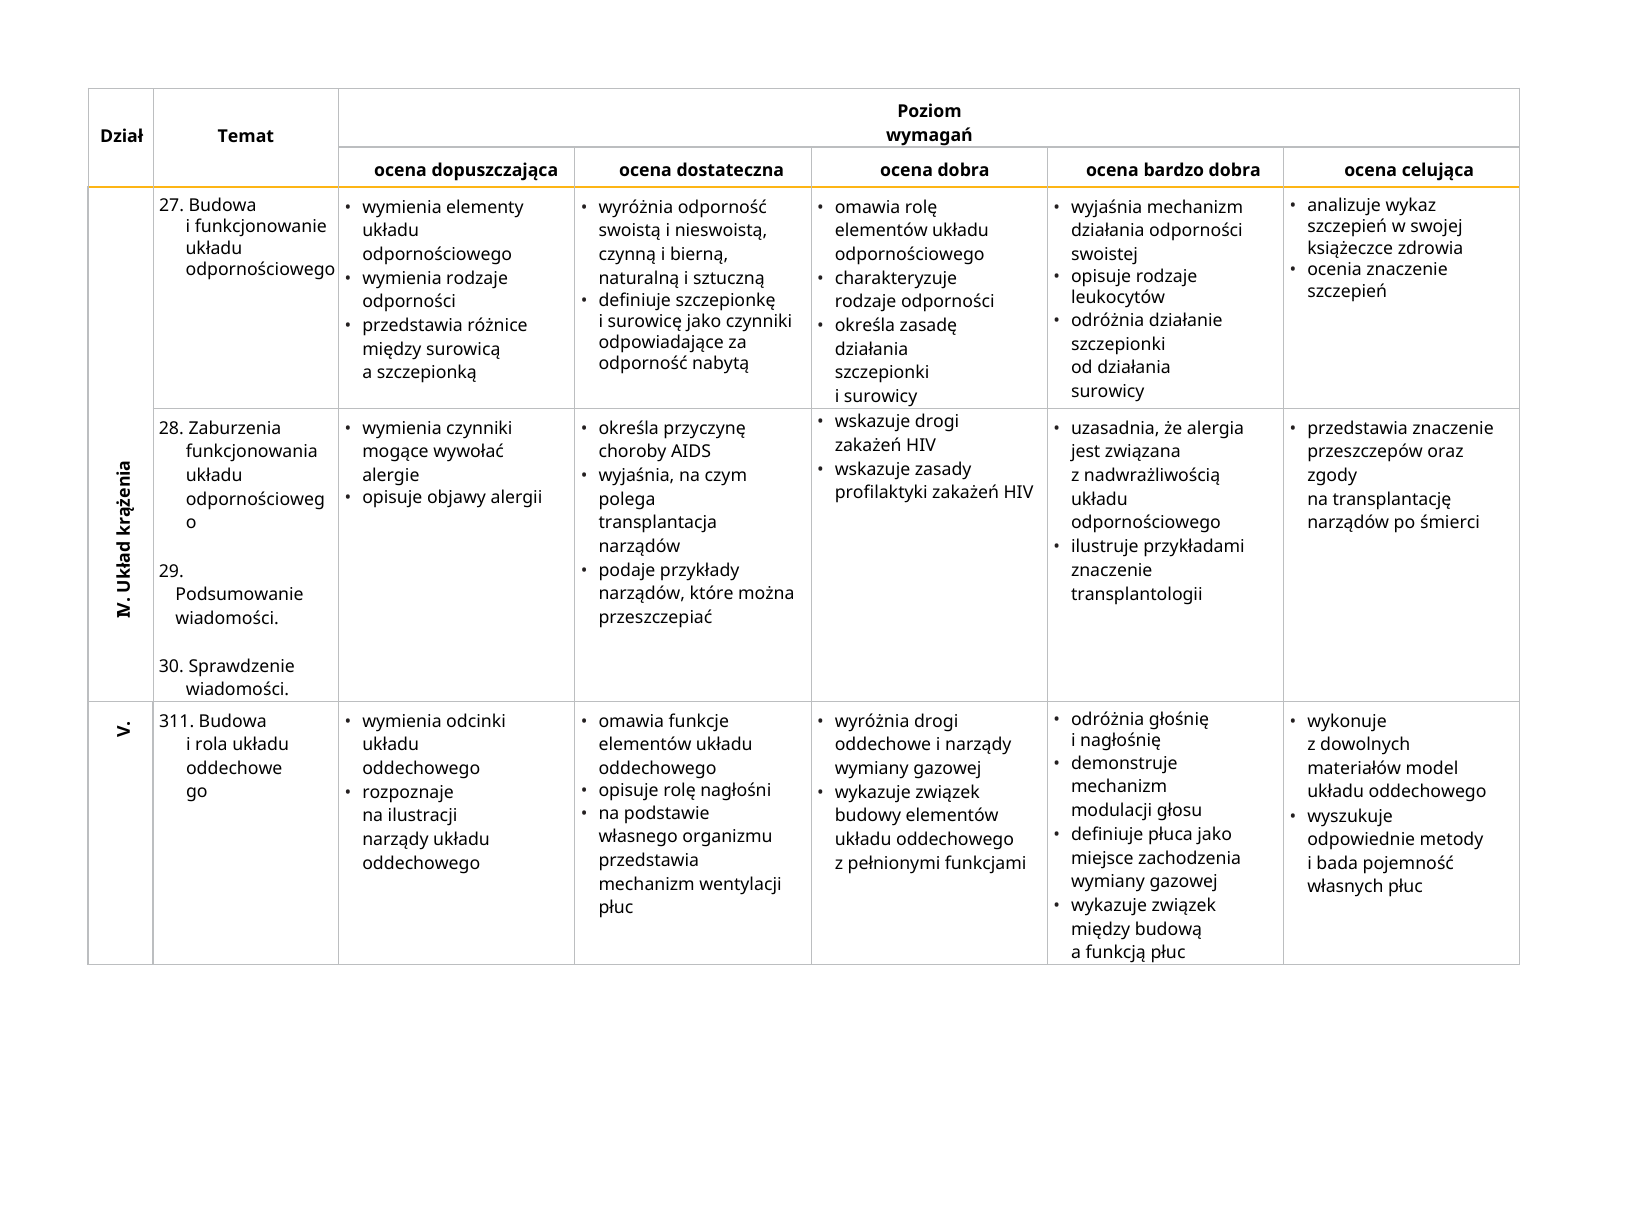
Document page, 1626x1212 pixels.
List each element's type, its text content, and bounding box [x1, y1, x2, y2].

table_cell omawia rolę elementów układu odpornościowego charakteryzuje rodzaje odporności określa zasadę działania szczepionki i surowicy [812, 188, 1047, 408]
table_cell V. Układ oddechowy [89, 702, 152, 964]
table_cell odróżnia głośnię i nagłośnię demonstruje mechanizm modulacji głosu definiuje płuca jako miejsce zachodzenia wymiany gazowej wykazuje związek między budową a funkcją płuc [1048, 702, 1283, 964]
table_cell przedstawia znaczenie przeszczepów oraz zgody na transplantację narządów po śmierci [1284, 409, 1519, 701]
table_cell ocena dobra [812, 148, 1047, 186]
table_cell ocena dostateczna [575, 148, 811, 186]
table_cell wymienia elementy układu odpornościowego wymienia rodzaje odporności przedstawia różnice między surowicą a szczepionką [339, 188, 574, 408]
table_cell omawia funkcje elementów układu oddechowego opisuje rolę nagłośni na podstawie własnego organizmu przedstawia mechanizm wentylacji płuc [575, 702, 811, 964]
table_cell wyróżnia drogi oddechowe i narządy wymiany gazowej wykazuje związek budowy elementów układu oddechowego z pełnionymi funkcjami [812, 702, 1047, 964]
table_cell 311. Budowa i rola układu oddechowego [154, 702, 338, 964]
table_cell wymienia odcinki układu oddechowego rozpoznaje na ilustracji narządy układu oddechowego [339, 702, 574, 964]
table_cell wymienia czynniki mogące wywołać alergie opisuje objawy alergii [339, 409, 574, 701]
table_cell uzasadnia, że alergia jest związana z nadwrażliwością układu odpornościowego ilustruje przykładami znaczenie transplantologii [1048, 409, 1283, 701]
table_cell analizuje wykaz szczepień w swojej książeczce zdrowia ocenia znaczenie szczepień [1284, 188, 1519, 408]
table_cell IV. Układ krążenia [89, 188, 153, 701]
table_cell ocena celująca [1284, 148, 1519, 186]
table_cell wskazuje drogi zakażeń HIV wskazuje zasady profilaktyki zakażeń HIV [812, 409, 1047, 701]
table_cell ocena bardzo dobra [1048, 148, 1283, 186]
table_cell 27. Budowa i funkcjonowanie układu odpornościowego [154, 188, 338, 408]
table_header Dział [89, 89, 153, 186]
table_header Poziom wymagań [339, 89, 1519, 146]
table_cell wykonuje z dowolnych materiałów model układu oddechowego wyszukuje odpowiednie metody i bada pojemność własnych płuc [1284, 702, 1519, 964]
table_cell określa przyczynę choroby AIDS wyjaśnia, na czym polega transplantacja narządów podaje przykłady narządów, które można przeszczepiać [575, 409, 811, 701]
table_header Temat [154, 89, 338, 186]
table_cell ocena dopuszczająca [339, 148, 574, 186]
table_cell wyjaśnia mechanizm działania odporności swoistej opisuje rodzaje leukocytów odróżnia działanie szczepionki od działania surowicy [1048, 188, 1283, 408]
table_cell 28. Zaburzenia funkcjonowania układu odpornościowego 29. Podsumowanie wiadomości. 30. Sprawdzenie wiadomości. [154, 409, 338, 701]
table_cell wyróżnia odporność swoistą i nieswoistą, czynną i bierną, naturalną i sztuczną definiuje szczepionkę i surowicę jako czynniki odpowiadające za odporność nabytą [575, 188, 811, 408]
